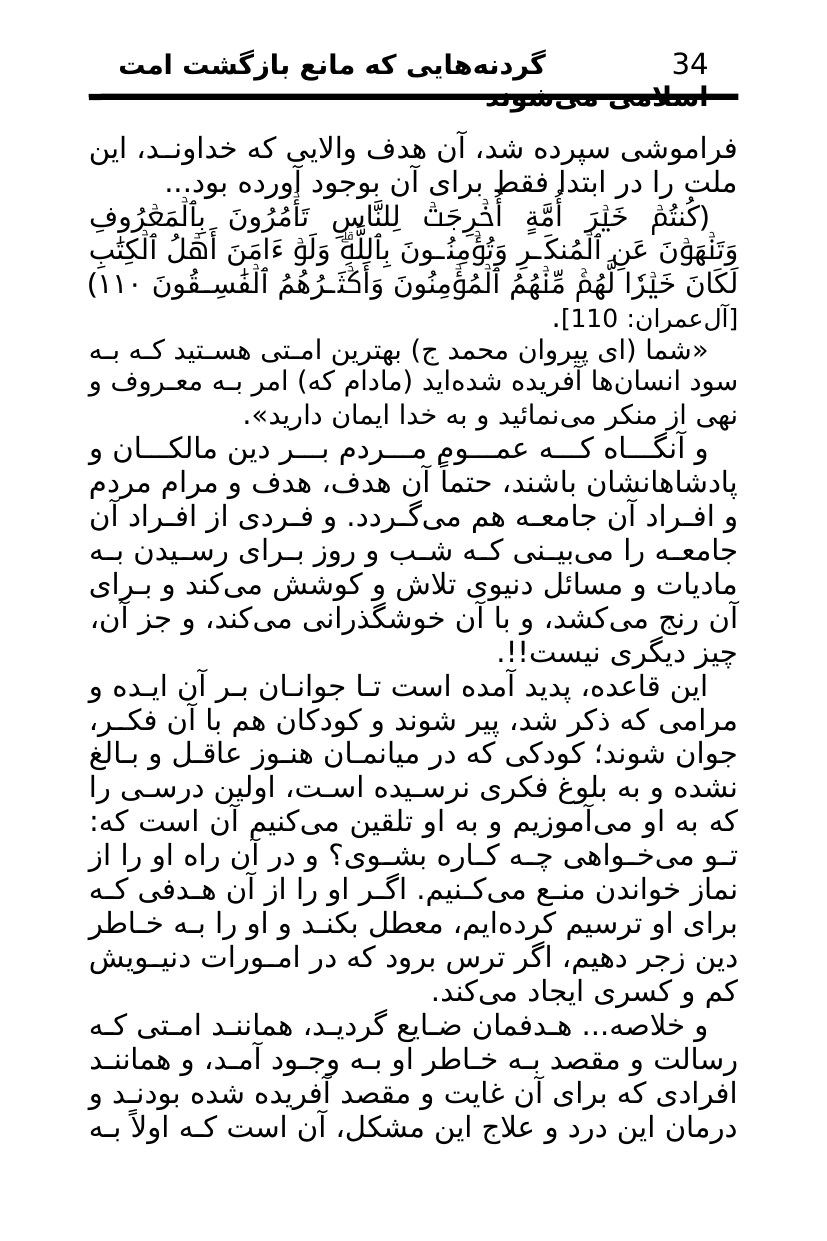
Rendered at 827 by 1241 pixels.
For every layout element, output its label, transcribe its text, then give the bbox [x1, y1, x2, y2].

text این قاعده، پدید آمده است تا جوانان بر آن ایده و مرامی که ذکر شد، پیر ‌شوند و کودکان هم با آن فکر، جوان شوند؛ کودکی که در میانمان هنوز عاقل و بالغ نشده و به بلوغ فکری نرسیده است، اولین درسی را که به او می‌آموزیم و به او تلقین می‌کنیم آن است که: تو می‌خواهی چه کاره بشوی؟ و در آن راه او را از نماز خواندن منع می‌کنیم. اگر او را از آن هدفی که برای او ترسیم کرده‌ایم، معطل بکند و او را به خاطر دین زجر ‌دهیم، اگر ترس برود که در امورات دنیویش کم و کسری ایجاد می‌کند. [89, 669, 738, 1008]
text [89, 1008, 738, 1144]
text و آنگاه که عموم مردم بر دین مالکان و پادشاهانشان باشند، حتماً آن هدف، هدف و مرام مردم و افراد آن جامعه هم می‌گردد. و فردی از افراد آن جامعه را می‌بینی که شب و روز برای رسیدن به مادیات و مسائل دنیوی تلاش و کوشش می‌کند و برای آن رنج می‌کشد، و با آن خوشگذرانی می‌کند، و جز آن، چیز دیگری نیست!!. [89, 431, 738, 669]
text «شما (ای پیروان محمد ج) بهترین امتی هستید که به سود انسان‌ها آفریده شده‌اید (مادام که) امر به معروف و نهی از منکر می‌نمائید و به خدا ایمان دارید». [89, 334, 738, 431]
text ﴿كُنتُمۡ خَيۡرَ أُمَّةٍ أُخۡرِجَتۡ لِلنَّاسِ تَأۡمُرُونَ بِٱلۡمَعۡرُوفِ وَتَنۡهَوۡنَ عَنِ ٱلۡمُنكَرِ وَتُؤۡمِنُونَ بِٱللَّهِۗ وَلَوۡ ءَامَنَ أَهۡلُ ٱلۡكِتَٰبِ لَكَانَ خَيۡرٗا لَّهُمۚ مِّنۡهُمُ ٱلۡمُؤۡمِنُونَ وَأَكۡثَرُهُمُ ٱلۡفَٰسِقُونَ ١١٠﴾ [آل‌عمران: 110]. [89, 199, 738, 334]
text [89, 132, 738, 199]
